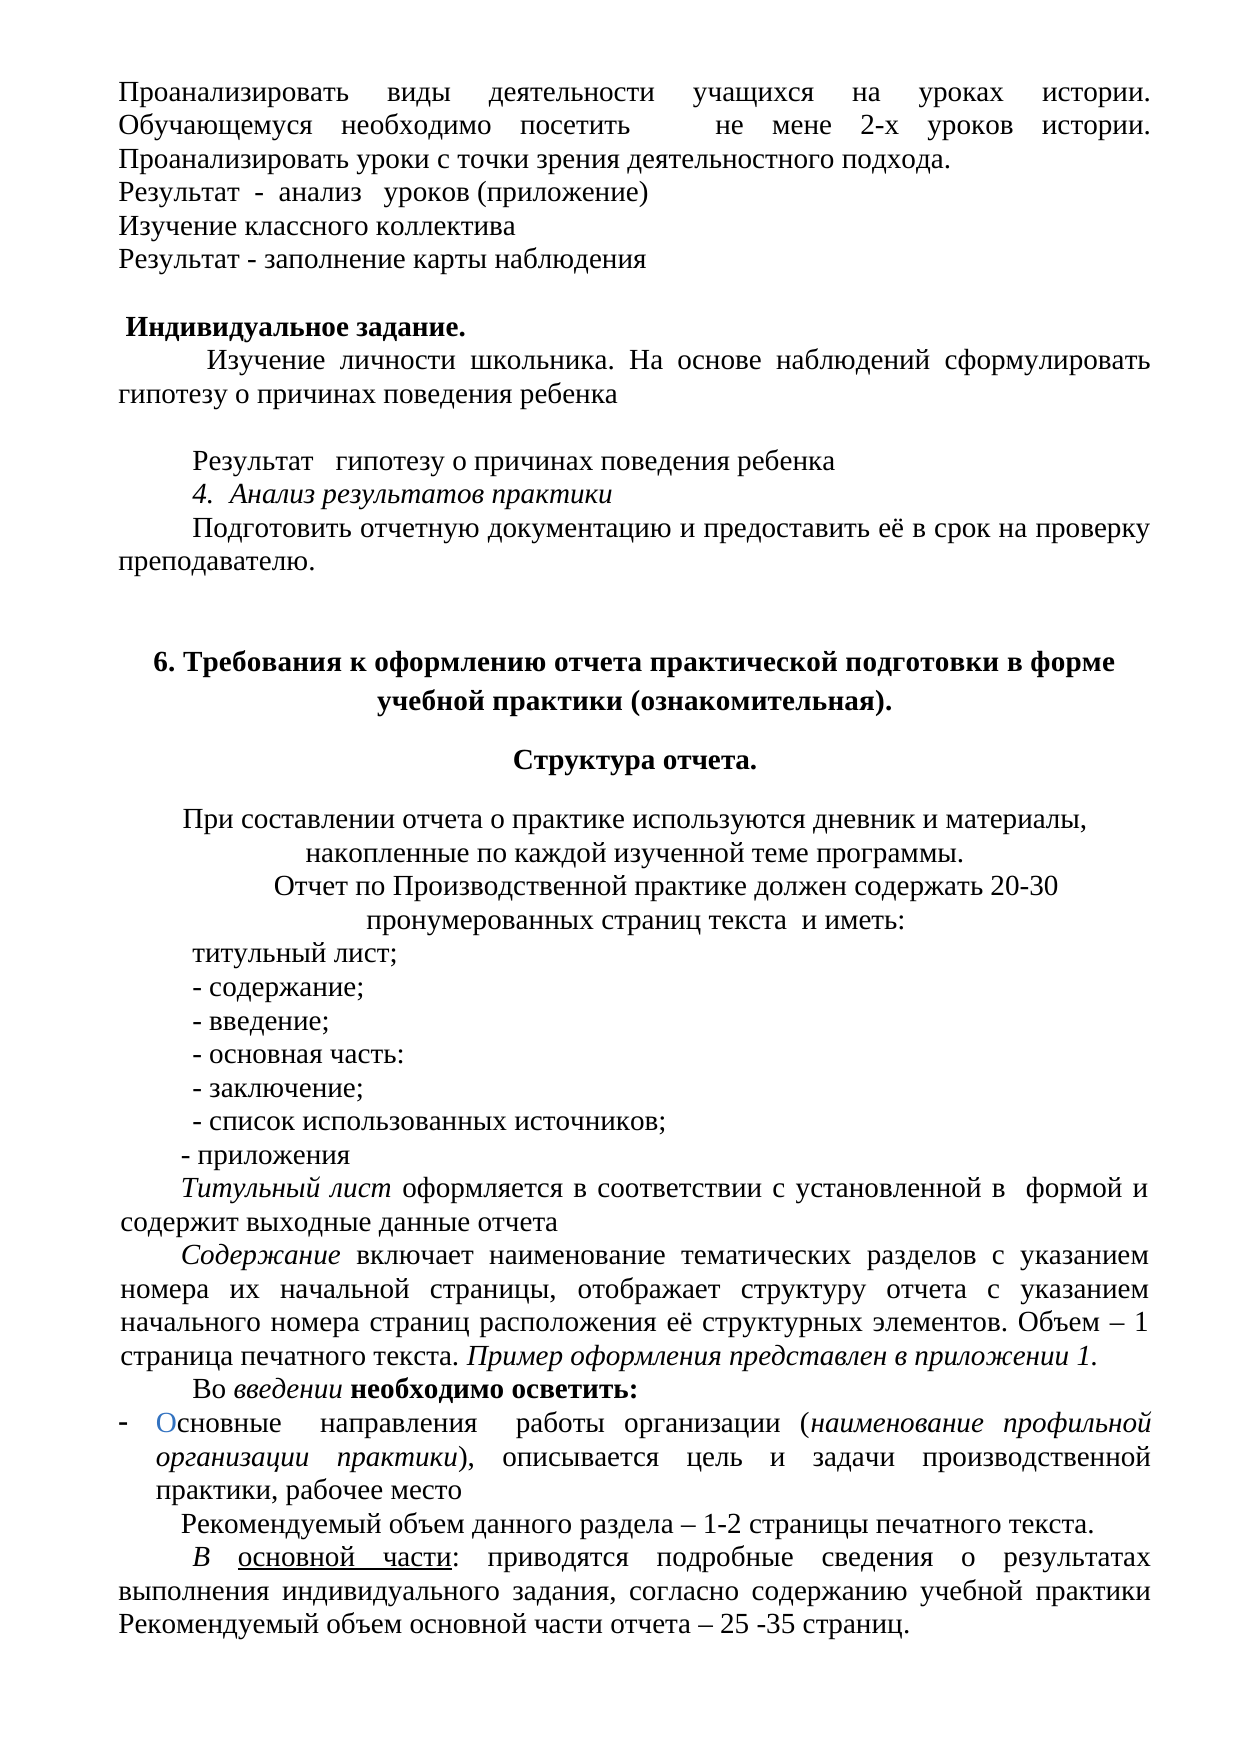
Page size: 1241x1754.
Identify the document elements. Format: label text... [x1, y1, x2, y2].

text Отчет по Производственной практике должен содержать 20-30 пронумерованных страниц текста и иметь: [120, 868, 1152, 936]
text - приложения [120, 1137, 1149, 1170]
text - основная часть: [118, 1036, 1152, 1070]
text Во введении необходимо осветить: [118, 1372, 226, 1405]
text - введение; [118, 1003, 1152, 1036]
text Структура отчета. [118, 742, 1152, 776]
list Анализ результатов практики [192, 476, 1152, 510]
text Во введении необходимо осветить: [343, 1372, 1152, 1405]
text 6. Требования к оформлению отчета практической подготовки в форме учебной практики (ознакомительная). [118, 644, 1152, 716]
list Основные направления работы организации (наименование профильной организации практики), описывается цель и задачи производственной практики, рабочее место [118, 1405, 1152, 1506]
text В основной части: приводятся подробные сведения о результатах выполнения индивидуального задания, согласно содержанию учебной практики Рекомендуемый объем основной части отчета – 25 -35 страниц. [118, 1539, 1152, 1640]
text - заключение; [118, 1070, 1152, 1103]
text При составлении отчета о практике используются дневник и материалы, накопленные по каждой изученной теме программы. [120, 801, 1149, 868]
text титульный лист; [118, 936, 1152, 969]
text Результат гипотезу о причинах поведения ребенка [118, 443, 1152, 476]
text Содержание включает наименование тематических разделов с указанием номера их начальной страницы, отображает структуру отчета с указанием начального номера страниц расположения её структурных элементов. Объем – 1 страница печатного текста. Пример оформления представлен в приложении 1. [120, 1237, 1149, 1372]
text Подготовить отчетную документацию и предоставить её в срок на проверку преподавателю. [118, 510, 1152, 577]
text Проанализировать виды деятельности учащихся на уроках истории. Обучающемуся необходимо посетить не мене 2-х уроков истории. Проанализировать уроки с точки зрения деятельностного подхода. [118, 74, 1152, 174]
text Изучение классного коллектива [118, 208, 1152, 242]
text Результат - анализ уроков (приложение) [118, 174, 1152, 208]
text Индивидуальное задание. [118, 309, 1152, 342]
text Результат - заполнение карты наблюдения [118, 242, 1152, 275]
text Рекомендуемый объем данного раздела – 1-2 страницы печатного текста. [120, 1506, 1149, 1539]
text - содержание; [118, 969, 1152, 1003]
text - список использованных источников; [118, 1103, 1152, 1137]
text Титульный лист оформляется в соответствии с установленной в формой и содержит выходные данные отчета [120, 1170, 1149, 1237]
text Изучение личности школьника. На основе наблюдений сформулировать гипотезу о причинах поведения ребенка [118, 342, 1152, 409]
